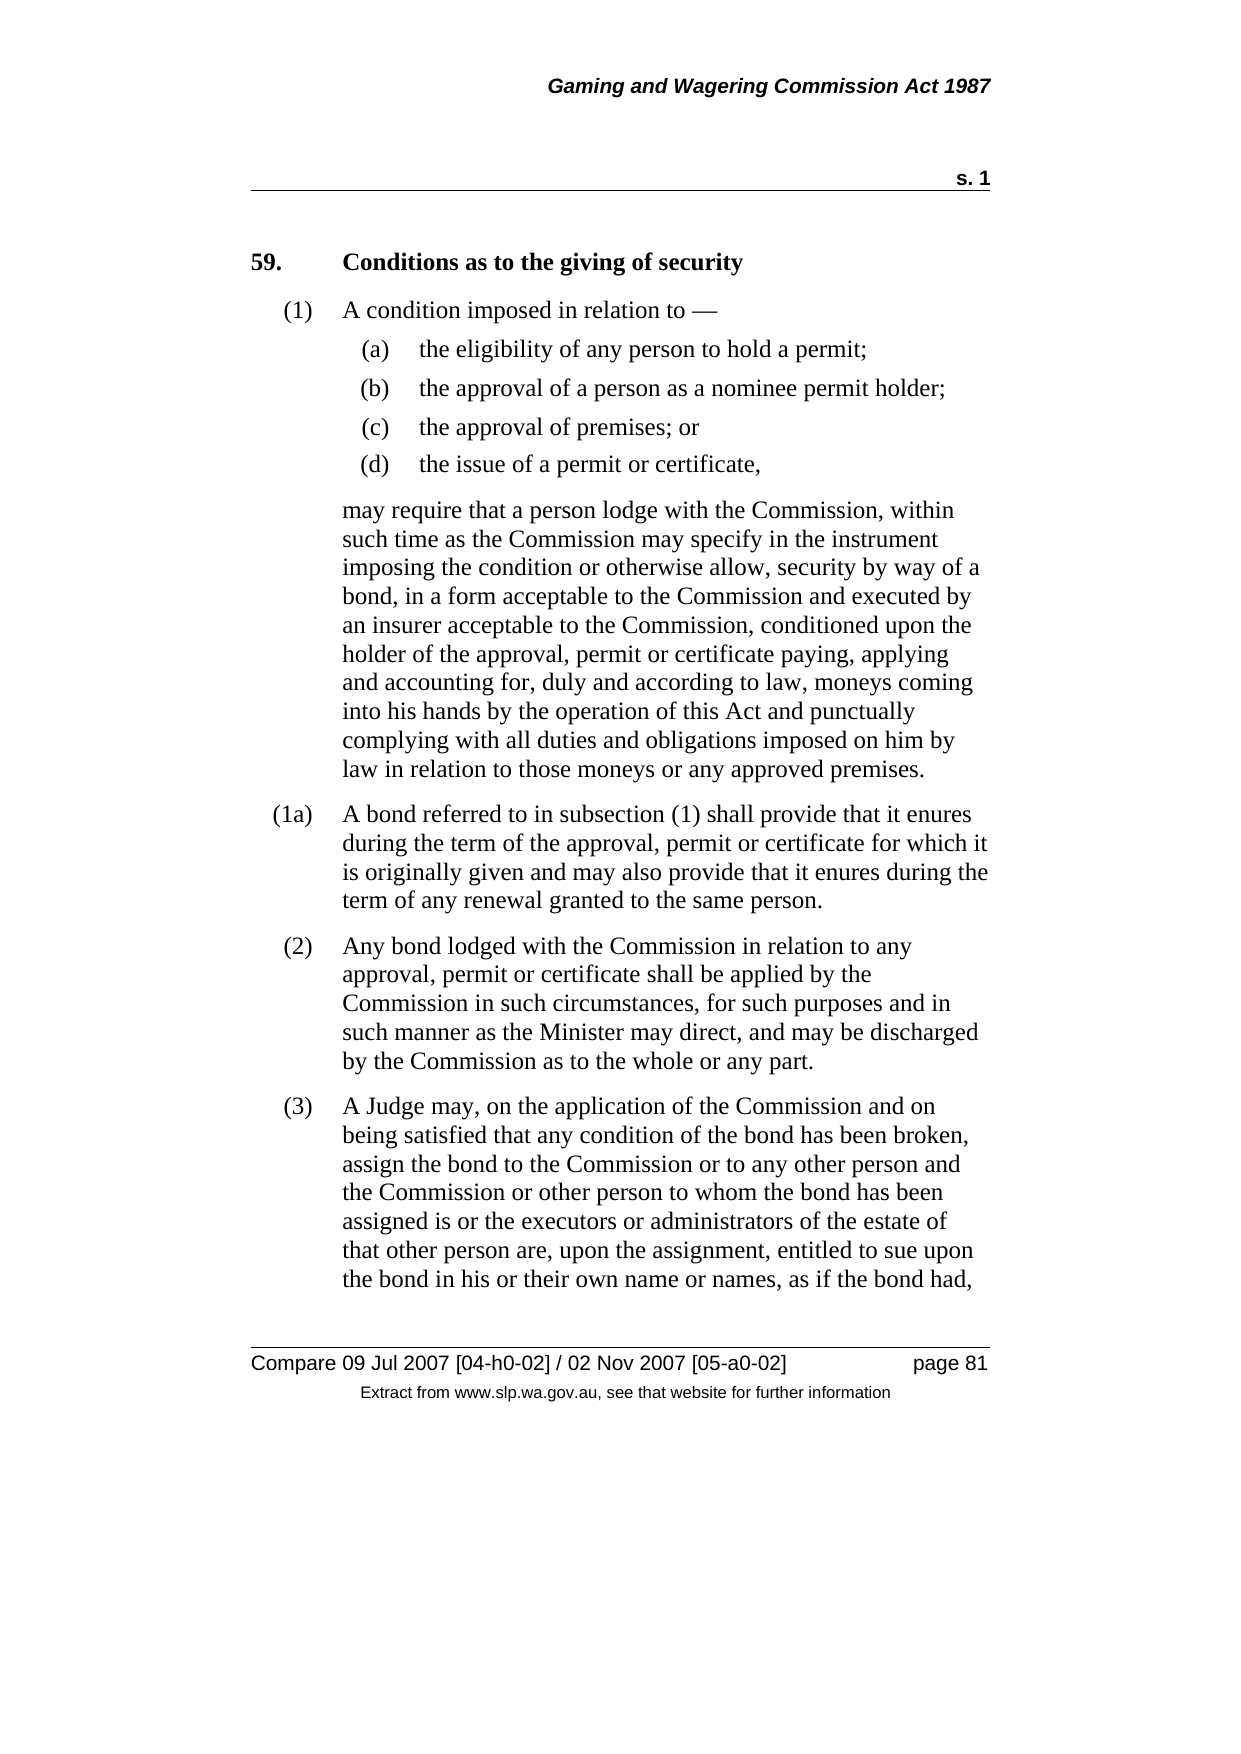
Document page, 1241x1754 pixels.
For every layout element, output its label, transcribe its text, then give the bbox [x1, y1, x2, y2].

text (1) A condition imposed in relation to — [251, 295, 990, 324]
text (2) Any bond lodged with the Commission in relation to any approval, permit or certificate shall be applied by the Commission in such circumstances, for such purposes and in such manner as the Minister may direct, and may be discharged by the Commission as to the whole or any part. [251, 931, 990, 1074]
text (b) the approval of a person as a nominee permit holder; [251, 373, 990, 402]
text (a) the eligibility of any person to hold a permit; [251, 334, 990, 363]
text (d) the issue of a permit or certificate, [251, 449, 990, 478]
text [251, 1091, 990, 1292]
text (1a) A bond referred to in subsection (1) shall provide that it enures during the term of the approval, permit or certificate for which it is originally given and may also provide that it enures during the term of any renewal granted to the same person. [251, 799, 990, 914]
text (c) the approval of premises; or [251, 412, 990, 441]
subtitle 59. Conditions as to the giving of security [251, 247, 990, 276]
text may require that a person lodge with the Commission, within such time as the Commission may specify in the instrument imposing the condition or otherwise allow, security by way of a bond, in a form acceptable to the Commission and executed by an insurer acceptable to the Commission, conditioned upon the holder of the approval, permit or certificate paying, applying and accounting for, duly and according to law, moneys coming into his hands by the operation of this Act and punctually complying with all duties and obligations imposed on him by law in relation to those moneys or any approved premises. [251, 495, 990, 782]
